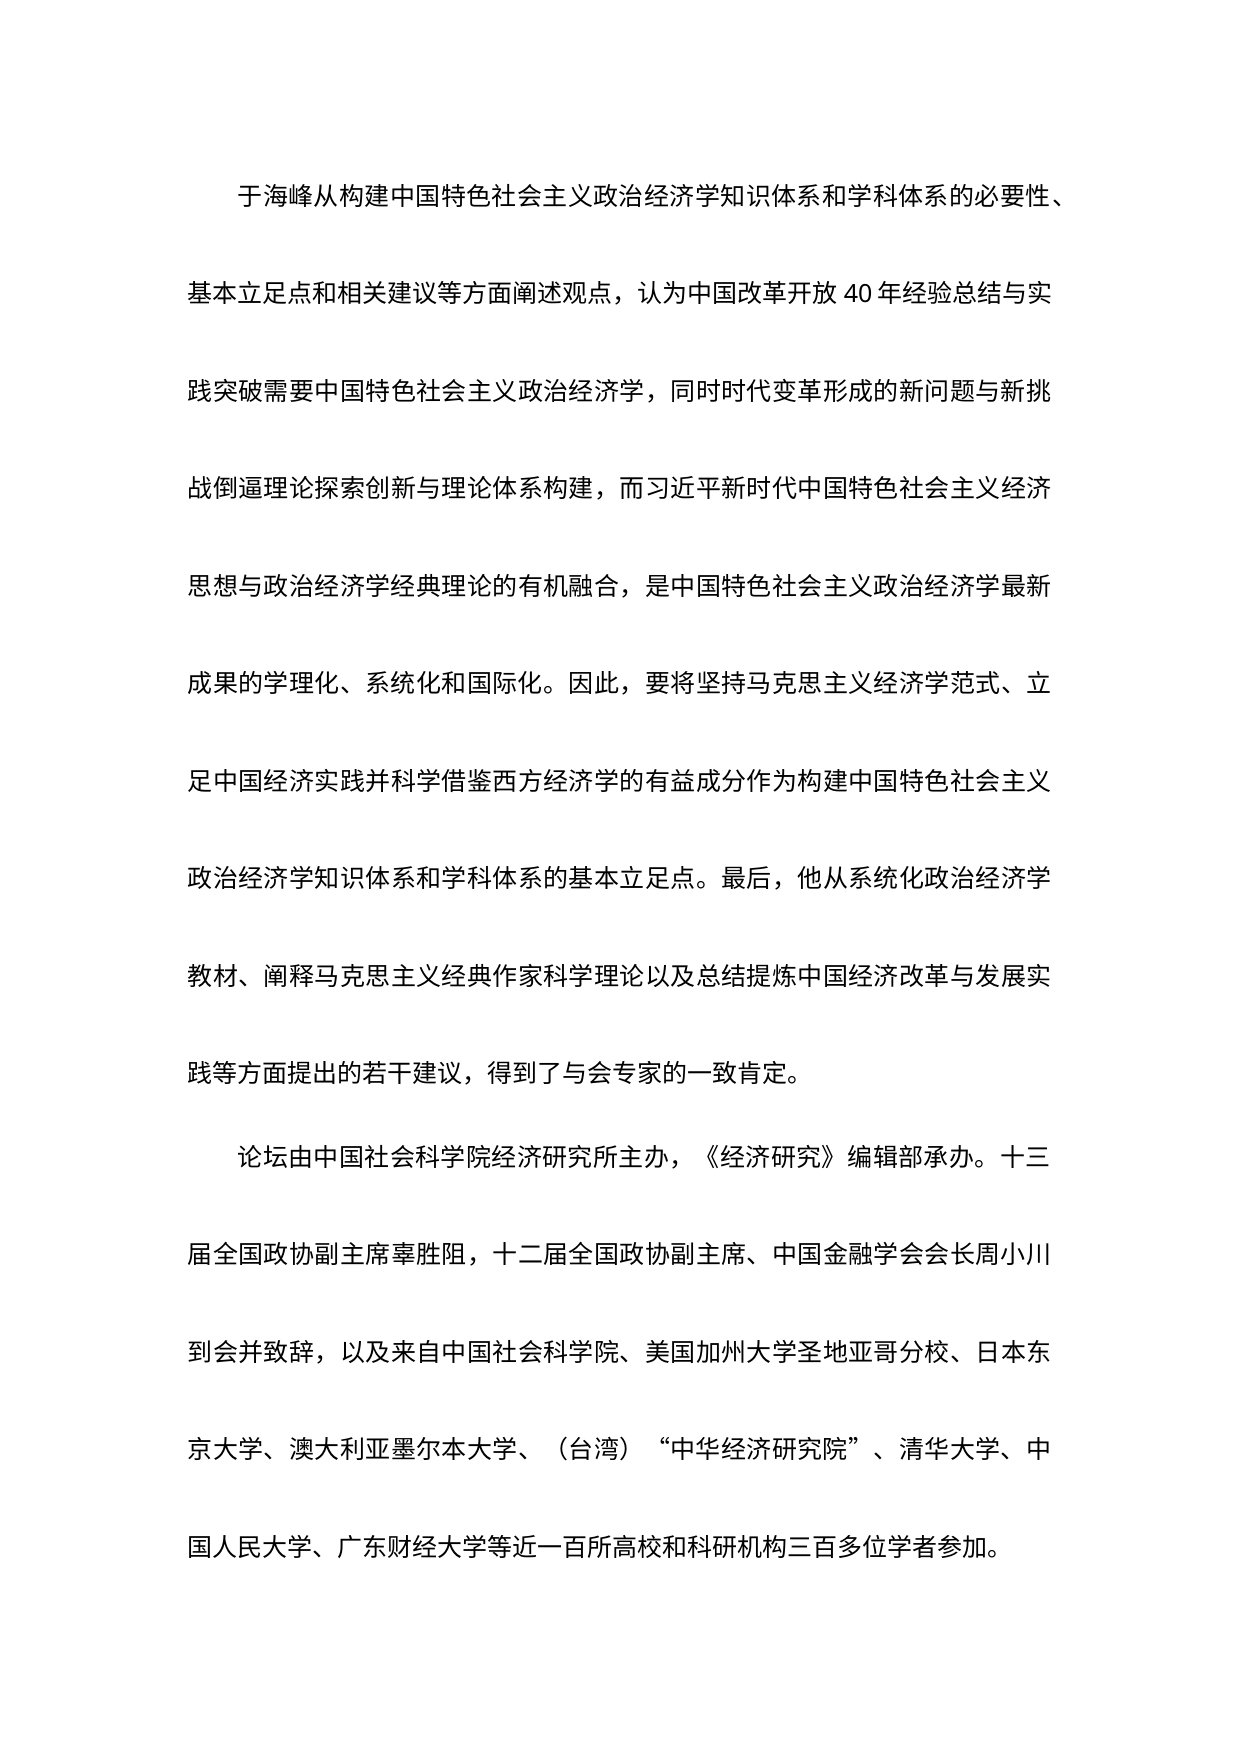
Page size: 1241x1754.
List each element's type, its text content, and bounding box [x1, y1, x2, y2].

text 于海峰从构建中国特色社会主义政治经济学知识体系和学科体系的必要性、基本立足点和相关建议等方面阐述观点，认为中国改革开放40年经验总结与实践突破需要中国特色社会主义政治经济学，同时时代变革形成的新问题与新挑战倒逼理论探索创新与理论体系构建，而习近平新时代中国特色社会主义经济思想与政治经济学经典理论的有机融合，是中国特色社会主义政治经济学最新成果的学理化、系统化和国际化。因此，要将坚持马克思主义经济学范式、立足中国经济实践并科学借鉴西方经济学的有益成分作为构建中国特色社会主义政治经济学知识体系和学科体系的基本立足点。最后，他从系统化政治经济学教材、阐释马克思主义经典作家科学理论以及总结提炼中国经济改革与发展实践等方面提出的若干建议，得到了与会专家的一致肯定。 [187, 162, 1053, 1104]
text 论坛由中国社会科学院经济研究所主办，《经济研究》编辑部承办。十三届全国政协副主席辜胜阻，十二届全国政协副主席、中国金融学会会长周小川到会并致辞，以及来自中国社会科学院、美国加州大学圣地亚哥分校、日本东京大学、澳大利亚墨尔本大学、（台湾）“中华经济研究院”、清华大学、中国人民大学、广东财经大学等近一百所高校和科研机构三百多位学者参加。 [187, 1123, 1053, 1578]
